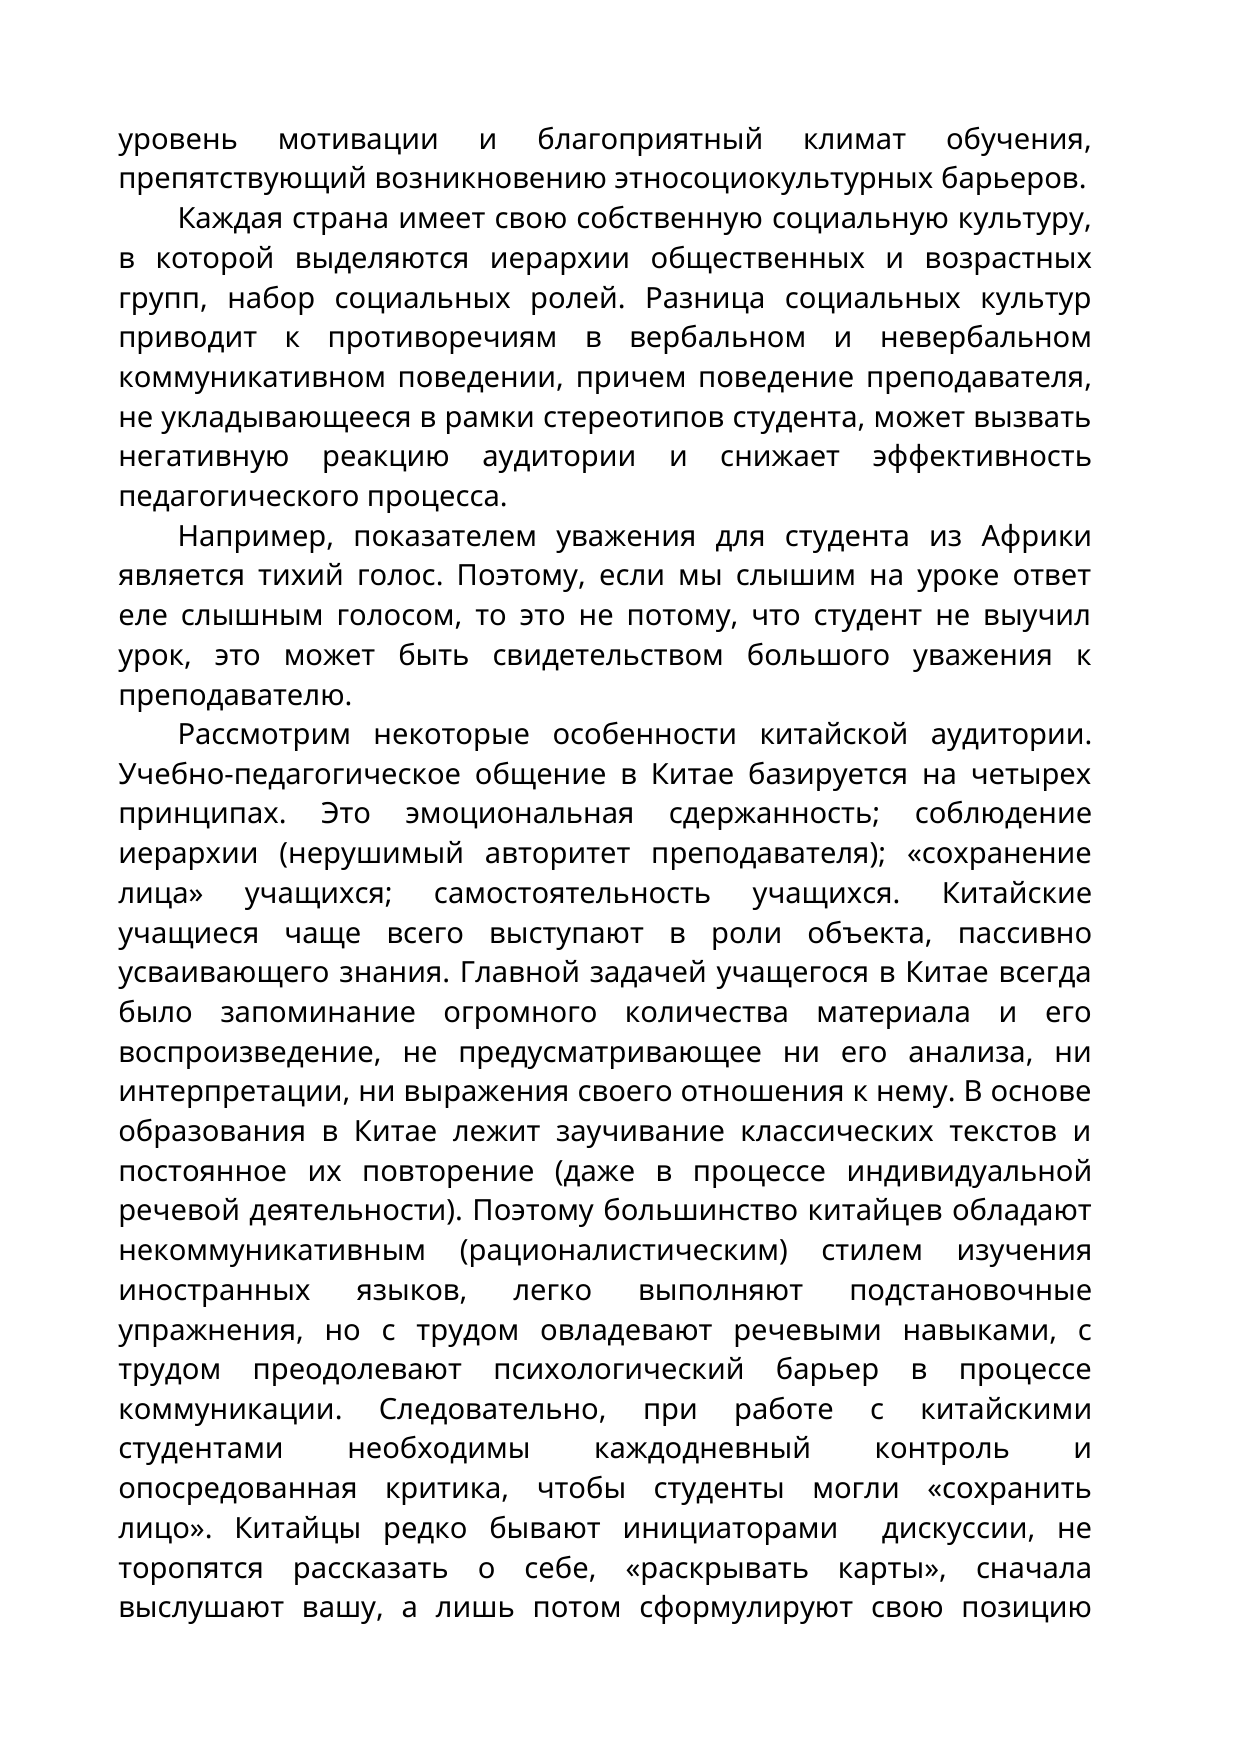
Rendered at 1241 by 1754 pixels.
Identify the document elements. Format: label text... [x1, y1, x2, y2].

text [118, 118, 1093, 197]
text Каждая страна имеет свою собственную социальную культуру, в которой выделяются иерархии общественных и возрастных групп, набор социальных ролей. Разница социальных культур приводит к противоречиям в вербальном и невербальном коммуникативном поведении, причем поведение преподавателя, не укладывающееся в рамки стереотипов студента, может вызвать негативную реакцию аудитории и снижает эффективность педагогического процесса. [118, 197, 1093, 515]
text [118, 713, 1093, 1626]
text Например, показателем уважения для студента из Африки является тихий голос. Поэтому, если мы слышим на уроке ответ еле слышным голосом, то это не потому, что студент не выучил урок, это может быть свидетельством большого уважения к преподавателю. [118, 515, 1093, 713]
